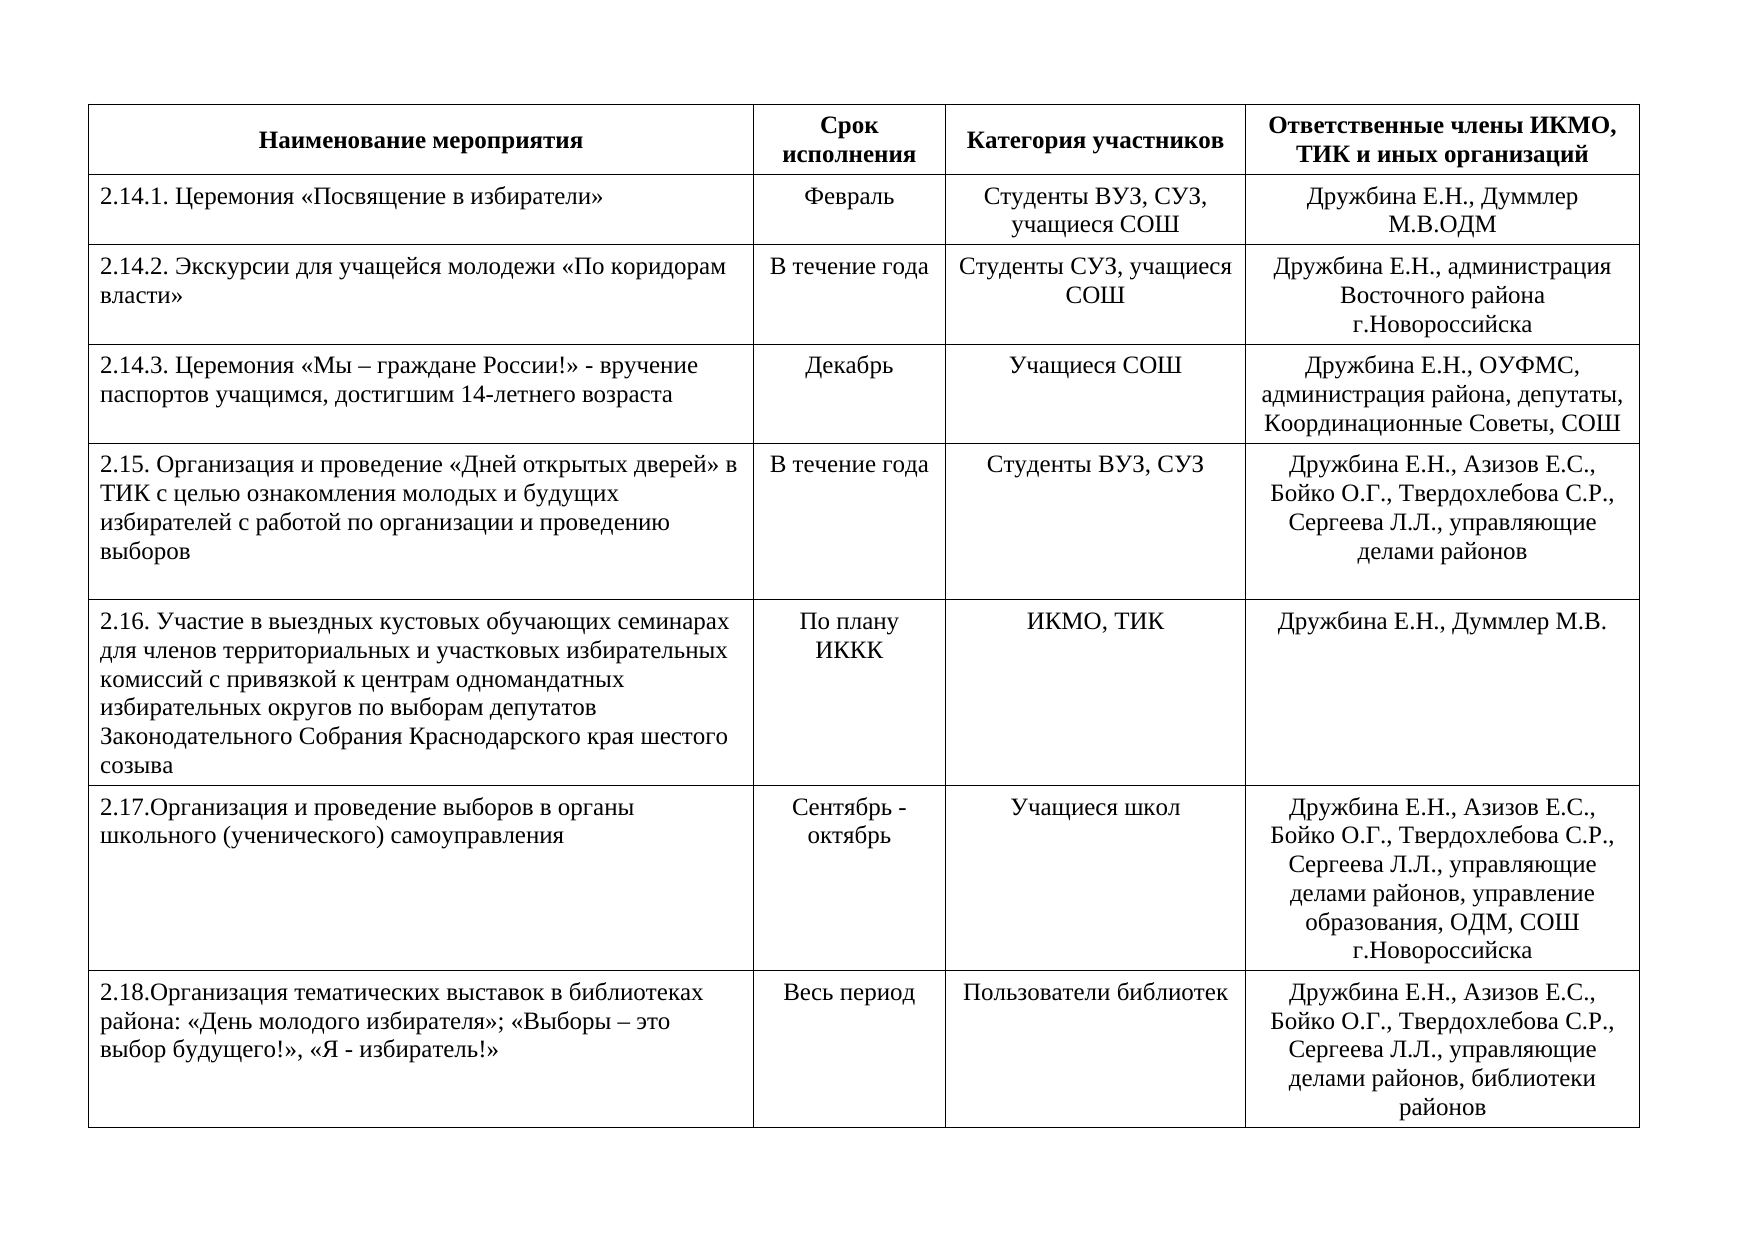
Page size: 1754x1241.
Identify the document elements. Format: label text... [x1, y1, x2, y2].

table_cell 2.14.1. Церемония «Посвящение в избиратели» [89, 175, 753, 244]
table_cell Дружбина Е.Н., Думмлер М.В.ОДМ [1246, 175, 1639, 244]
table_cell Пользователи библиотек [946, 971, 1245, 1127]
table_cell Дружбина Е.Н., Азизов Е.С., Бойко О.Г., Твердохлебова С.Р., Сергеева Л.Л., управляющие делами районов, библиотеки районов [1246, 971, 1639, 1127]
table_cell 2.15. Организация и проведение «Дней открытых дверей» в ТИК с целью ознакомления молодых и будущих избирателей с работой по организации и проведению выборов [89, 444, 753, 599]
table_cell Дружбина Е.Н., Думмлер М.В. [1246, 600, 1639, 785]
table_cell 2.14.3. Церемония «Мы – граждане России!» - вручение паспортов учащимся, достигшим 14-летнего возраста [89, 345, 753, 443]
table_cell Дружбина Е.Н., администрация Восточного района г.Новороссийска [1246, 245, 1639, 343]
table_cell 2.18.Организация тематических выставок в библиотеках района: «День молодого избирателя»; «Выборы – это выбор будущего!», «Я - избиратель!» [89, 971, 753, 1127]
table_cell Студенты ВУЗ, СУЗ [946, 444, 1245, 599]
table_cell Дружбина Е.Н., ОУФМС, администрация района, депутаты, Координационные Советы, СОШ [1246, 345, 1639, 443]
table_cell Учащиеся СОШ [946, 345, 1245, 443]
table_cell Февраль [754, 175, 945, 244]
table_cell 2.16. Участие в выездных кустовых обучающих семинарах для членов территориальных и участковых избирательных комиссий с привязкой к центрам одномандатных избирательных округов по выборам депутатов Законодательного Собрания Краснодарского края шестого созыва [89, 600, 753, 785]
table_cell Дружбина Е.Н., Азизов Е.С., Бойко О.Г., Твердохлебова С.Р., Сергеева Л.Л., управляющие делами районов, управление образования, ОДМ, СОШ г.Новороссийска [1246, 786, 1639, 970]
table_header Категория участников [946, 105, 1245, 174]
table_cell Декабрь [754, 345, 945, 443]
table_cell В течение года [754, 444, 945, 599]
table_cell Учащиеся школ [946, 786, 1245, 970]
table_cell ИКМО, ТИК [946, 600, 1245, 785]
table_cell Дружбина Е.Н., Азизов Е.С., Бойко О.Г., Твердохлебова С.Р., Сергеева Л.Л., управляющие делами районов [1246, 444, 1639, 599]
table_cell Студенты ВУЗ, СУЗ, учащиеся СОШ [946, 175, 1245, 244]
table_cell 2.14.2. Экскурсии для учащейся молодежи «По коридорам власти» [89, 245, 753, 343]
table_cell Студенты СУЗ, учащиеся СОШ [946, 245, 1245, 343]
table_header Ответственные члены ИКМО, ТИК и иных организаций [1246, 105, 1639, 174]
table_cell В течение года [754, 245, 945, 343]
table_cell Весь период [754, 971, 945, 1127]
table_header Срок исполнения [754, 105, 945, 174]
table_header Наименование мероприятия [89, 105, 753, 174]
table_cell Сентябрь - октябрь [754, 786, 945, 970]
table_cell 2.17.Организация и проведение выборов в органы школьного (ученического) самоуправления [89, 786, 753, 970]
table_cell По плану ИККК [754, 600, 945, 785]
